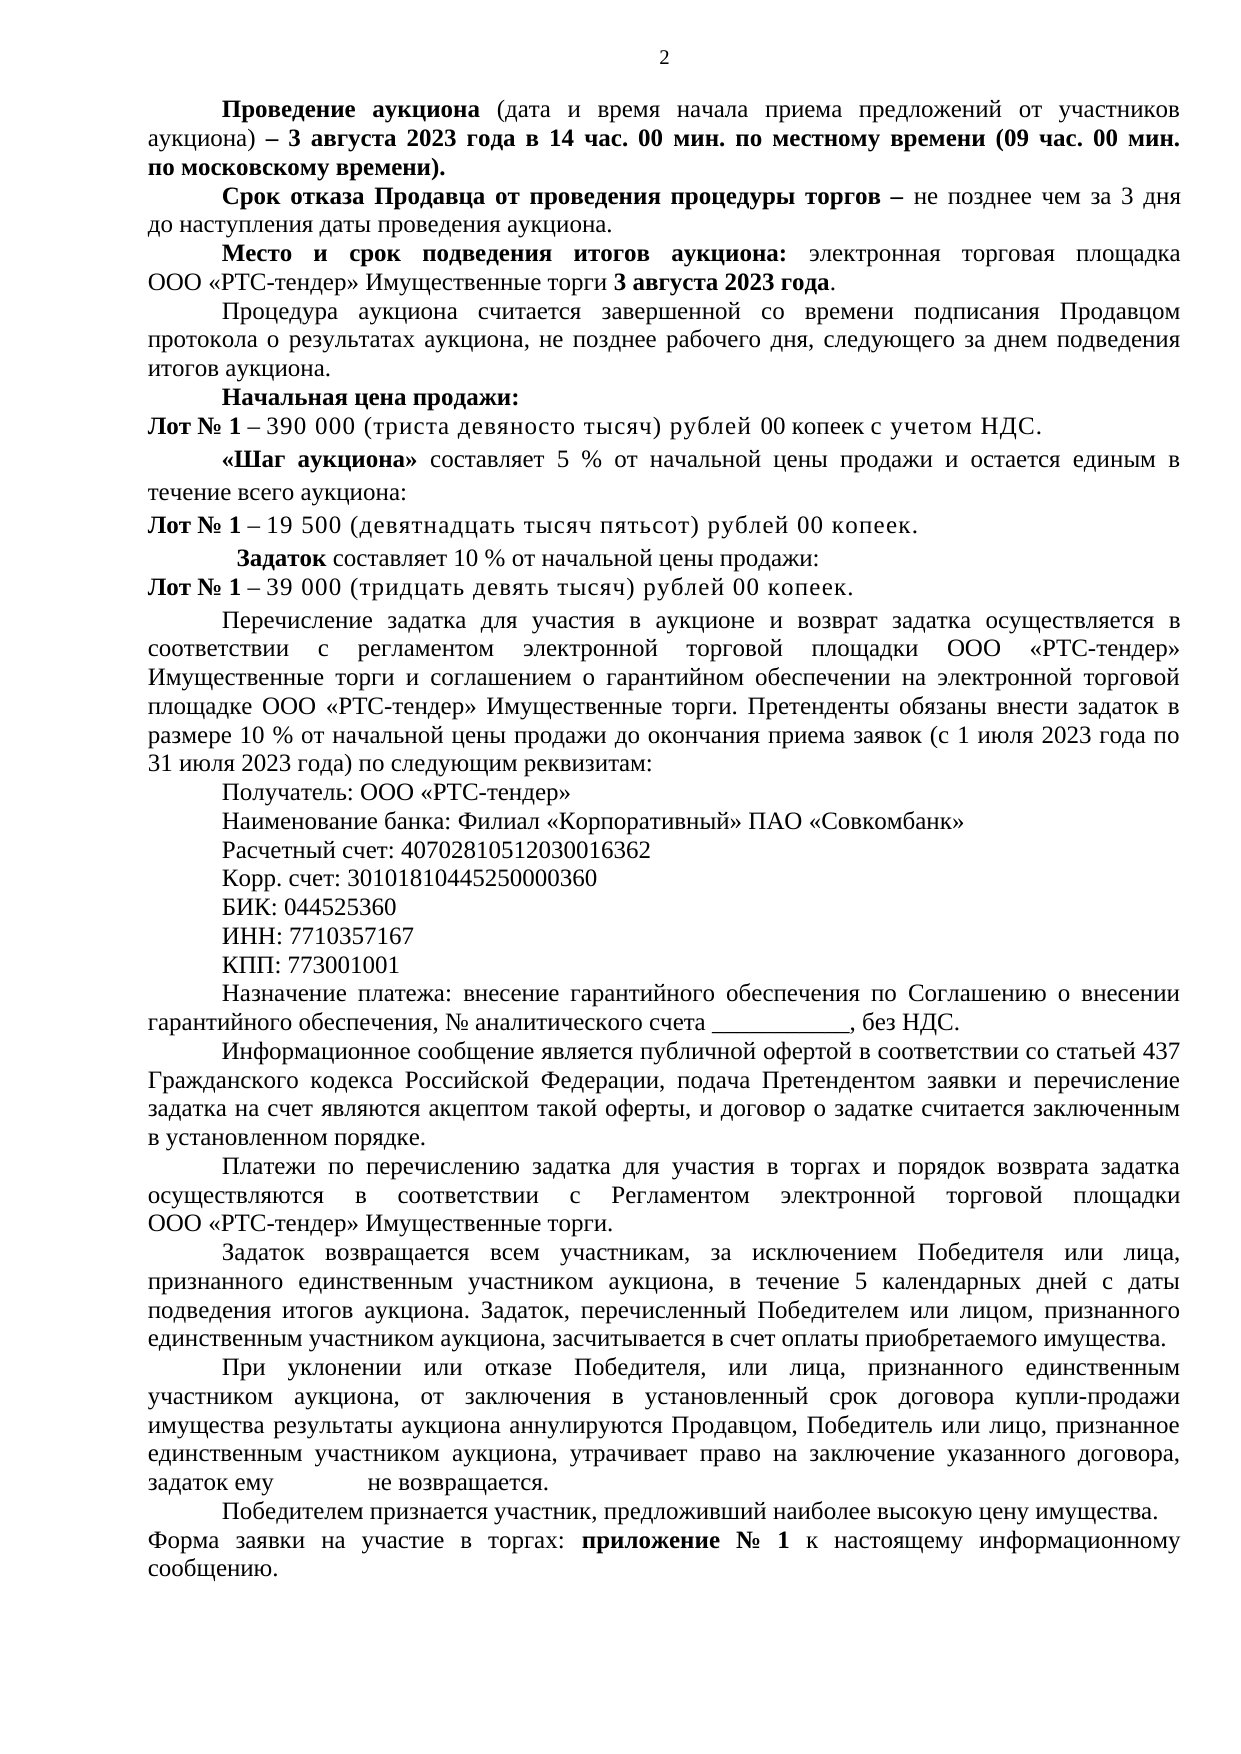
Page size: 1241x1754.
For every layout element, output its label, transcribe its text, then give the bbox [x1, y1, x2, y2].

text Задаток составляет 10 % от начальной цены продажи: [146, 543, 1181, 572]
text Форма заявки на участие в торгах: приложение № 1 к настоящему информационному сообщению. [148, 1525, 1181, 1582]
text Назначение платежа: внесение гарантийного обеспечения по Соглашению о внесении гарантийного обеспечения, № аналитического счета ___________, без НДС. [148, 978, 1181, 1036]
text Проведение аукциона (дата и время начала приема предложений от участников аукциона) – 3 августа 2023 года в 14 час. 00 мин. по местному времени (09 час. 00 мин. по московскому времени). [148, 94, 1181, 181]
text ИНН: 7710357167 [148, 921, 1181, 950]
text Платежи по перечислению задатка для участия в торгах и порядок возврата задатка осуществляются в соответствии с Регламентом электронной торговой площадки ООО «РТС-тендер» Имущественные торги. [148, 1151, 1181, 1237]
text БИК: 044525360 [148, 892, 1181, 921]
text «Шаг аукциона» составляет 5 % от начальной цены продажи и остается единым в течение всего аукциона: [148, 444, 1181, 506]
text Информационное сообщение является публичной офертой в соответствии со статьей 437 Гражданского кодекса Российской Федерации, подача Претендентом заявки и перечисление задатка на счет являются акцептом такой оферты, и договор о задатке считается заключенным в установленном порядке. [148, 1036, 1181, 1151]
text Задаток возвращается всем участникам, за исключением Победителя или лица, признанного единственным участником аукциона, в течение 5 календарных дней с даты подведения итогов аукциона. Задаток, перечисленный Победителем или лицом, признанного единственным участником аукциона, засчитывается в счет оплаты приобретаемого имущества. [148, 1237, 1181, 1352]
text Место и срок подведения итогов аукциона: электронная торговая площадка ООО «РТС-тендер» Имущественные торги 3 августа 2023 года. [148, 238, 1181, 296]
text Лот № 1 – 19 500 (девятнадцать тысяч пятьсот) рублей 00 копеек. [148, 510, 1181, 539]
text Корр. счет: 30101810445250000360 [148, 863, 1181, 892]
text При уклонении или отказе Победителя, или лица, признанного единственным участником аукциона, от заключения в установленный срок договора купли-продажи имущества результаты аукциона аннулируются Продавцом, Победитель или лицо, признанное единственным участником аукциона, утрачивает право на заключение указанного договора, задаток ему не возвращается. [148, 1352, 1181, 1496]
text КПП: 773001001 [148, 950, 1181, 978]
text Победителем признается участник, предложивший наиболее высокую цену имущества. [148, 1496, 1181, 1525]
text Лот № 1 – 39 000 (тридцать девять тысяч) рублей 00 копеек. [148, 572, 1181, 600]
text Наименование банка: Филиал «Корпоративный» ПАО «Совкомбанк» [148, 806, 1181, 835]
text Процедура аукциона считается завершенной со времени подписания Продавцом протокола о результатах аукциона, не позднее рабочего дня, следующего за днем подведения итогов аукциона. [148, 296, 1181, 382]
text Начальная цена продажи: [148, 382, 1181, 411]
text Получатель: ООО «РТС-тендер» [148, 777, 1181, 806]
text Расчетный счет: 40702810512030016362 [148, 835, 1181, 863]
text Лот № 1 – 390 000 (триста девяносто тысяч) рублей 00 копеек с учетом НДС. [148, 411, 1181, 439]
text Срок отказа Продавца от проведения процедуры торгов – не позднее чем за 3 дня до наступления даты проведения аукциона. [148, 181, 1181, 238]
text Перечисление задатка для участия в аукционе и возврат задатка осуществляется в соответствии с регламентом электронной торговой площадки ООО «РТС-тендер» Имущественные торги и соглашением о гарантийном обеспечении на электронной торговой площадке ООО «РТС-тендер» Имущественные торги. Претенденты обязаны внести задаток в размере 10 % от начальной цены продажи до окончания приема заявок (с 1 июля 2023 года по 31 июля 2023 года) по следующим реквизитам: [146, 605, 1181, 777]
